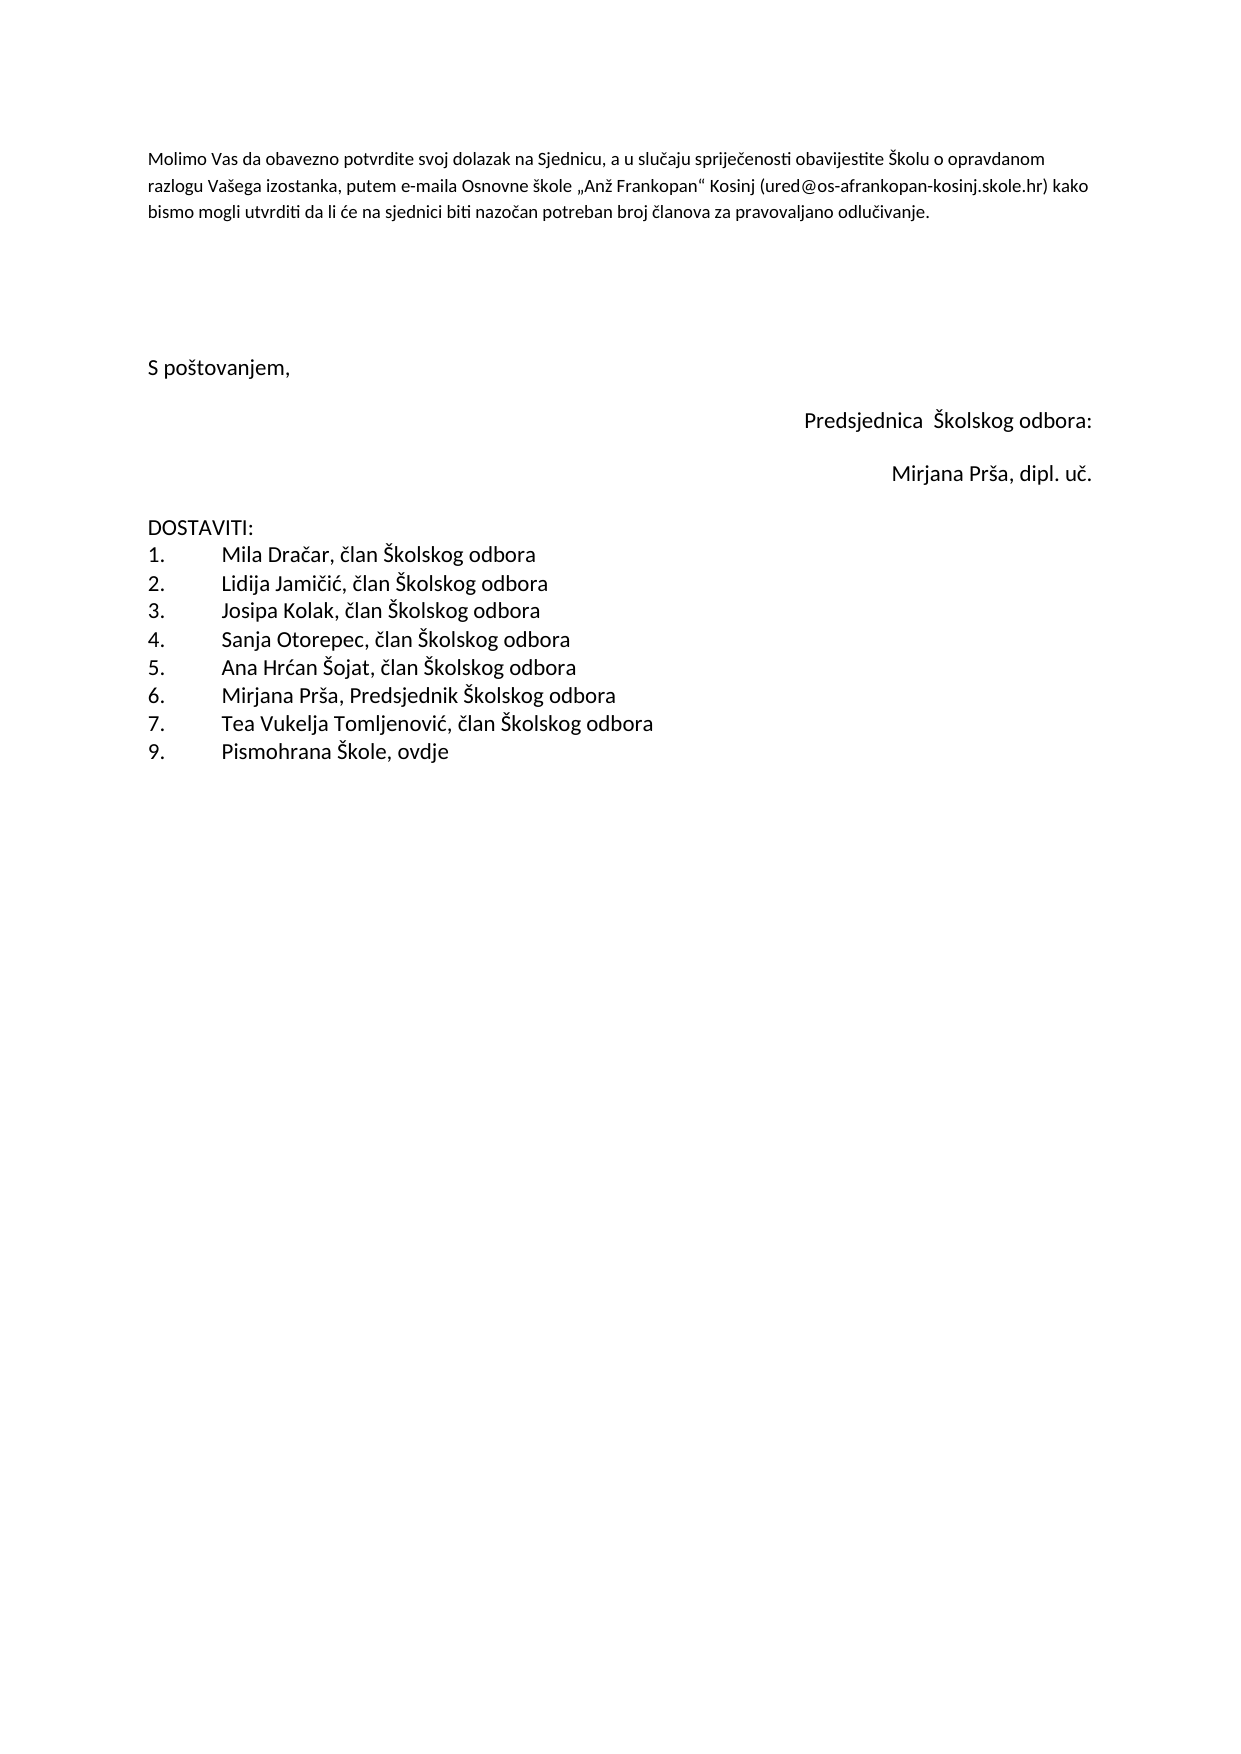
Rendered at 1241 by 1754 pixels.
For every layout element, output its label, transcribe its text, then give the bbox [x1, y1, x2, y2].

text Predsjednica Školskog odbora: [148, 407, 1093, 434]
text Molimo Vas da obavezno potvrdite svoj dolazak na Sjednicu, a u slučaju spriječenosti obavijestite Školu o opravdanom razlogu Vašega izostanka, putem e-maila Osnovne škole „Anž Frankopan“ Kosinj (ured@os-afrankopan-kosinj.skole.hr) kako bismo mogli utvrditi da li će na sjednici biti nazočan potreban broj članova za pravovaljano odlučivanje. [148, 148, 1093, 223]
text DOSTAVITI: [148, 513, 1093, 541]
text 3. Josipa Kolak, član Školskog odbora [148, 597, 1093, 625]
text 2. Lidija Jamičić, član Školskog odbora [148, 569, 1093, 597]
text 6. Mirjana Prša, Predsjednik Školskog odbora [148, 681, 1093, 709]
text 1. Mila Dračar, član Školskog odbora [148, 541, 1093, 569]
text 9. Pismohrana Škole, ovdje [148, 737, 1093, 765]
text Mirjana Prša, dipl. uč. [148, 459, 1093, 488]
text 5. Ana Hrćan Šojat, član Školskog odbora [148, 653, 1093, 681]
text S poštovanjem, [148, 353, 1093, 382]
text 4. Sanja Otorepec, član Školskog odbora [148, 625, 1093, 653]
text 7. Tea Vukelja Tomljenović, član Školskog odbora [148, 709, 1093, 737]
